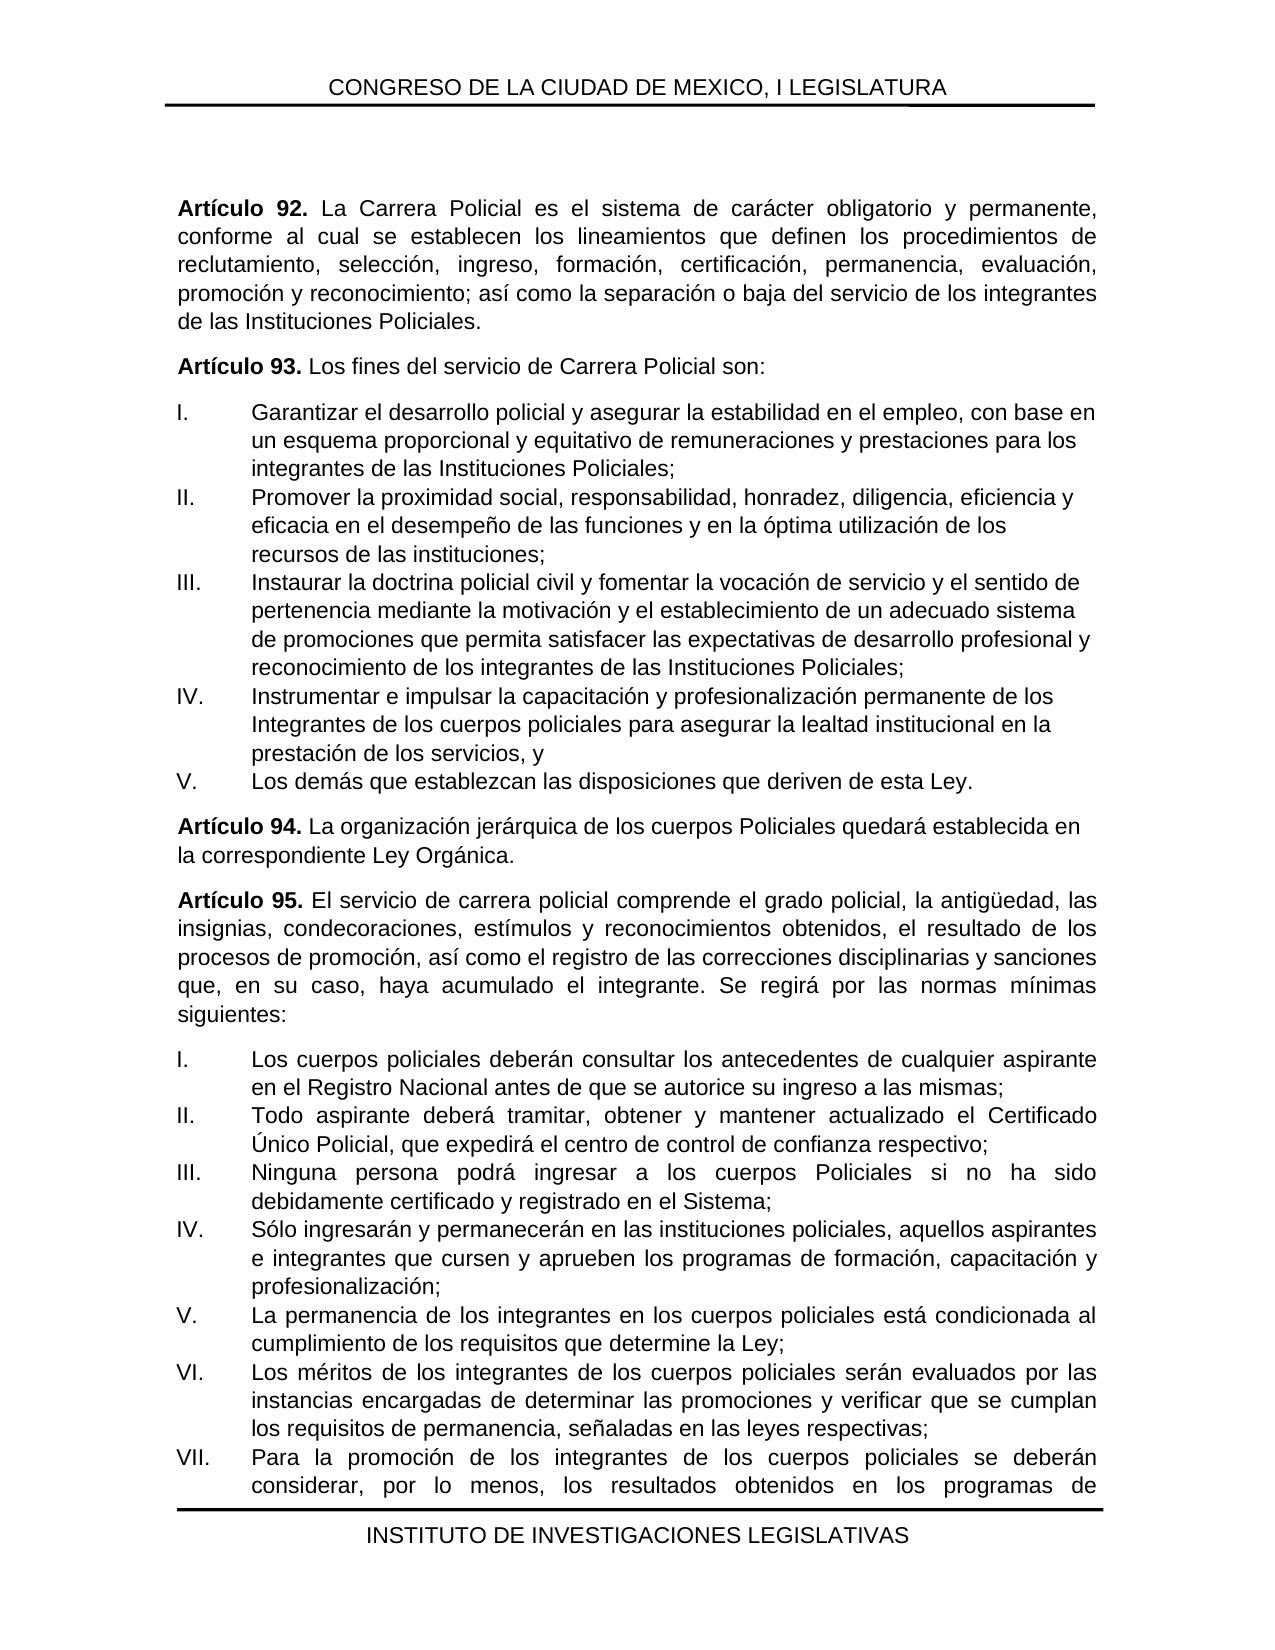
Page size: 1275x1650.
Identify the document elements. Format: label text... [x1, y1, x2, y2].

list Instaurar la doctrina policial civil y fomentar la vocación de servicio y el sentido de pertenencia mediante la motivación y el establecimiento de un adecuado sistema de promociones que permita satisfacer las expectativas de desarrollo profesional y reconocimiento de los integrantes de las Instituciones Policiales; [176, 569, 1098, 681]
text Artículo 93. Los fines del servicio de Carrera Policial son: [177, 353, 1098, 380]
text Artículo 92. La Carrera Policial es el sistema de carácter obligatorio y permanente, conforme al cual se establecen los lineamientos que definen los procedimientos de reclutamiento, selección, ingreso, formación, certificación, permanencia, evaluación, promoción y reconocimiento; así como la separación o baja del servicio de los integrantes de las Instituciones Policiales. [177, 194, 1098, 334]
list Los demás que establezcan las disposiciones que deriven de esta Ley. [176, 768, 1098, 794]
list Instrumentar e impulsar la capacitación y profesionalización permanente de los Integrantes de los cuerpos policiales para asegurar la lealtad institucional en la prestación de los servicios, y [176, 683, 1098, 766]
list Ninguna persona podrá ingresar a los cuerpos Policiales si no ha sido debidamente certificado y registrado en el Sistema; [176, 1159, 1098, 1214]
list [176, 1444, 1098, 1498]
text Artículo 94. La organización jerárquica de los cuerpos Policiales quedará establecida en la correspondiente Ley Orgánica. [177, 813, 1098, 868]
list Los cuerpos policiales deberán consultar los antecedentes de cualquier aspirante en el Registro Nacional antes de que se autorice su ingreso a las mismas; [176, 1046, 1098, 1100]
list Garantizar el desarrollo policial y asegurar la estabilidad en el empleo, con base en un esquema proporcional y equitativo de remuneraciones y prestaciones para los integrantes de las Instituciones Policiales; [176, 398, 1098, 482]
list La permanencia de los integrantes en los cuerpos policiales está condicionada al cumplimiento de los requisitos que determine la Ley; [176, 1302, 1098, 1356]
list Todo aspirante deberá tramitar, obtener y mantener actualizado el Certificado Único Policial, que expedirá el centro de control de confianza respectivo; [176, 1102, 1098, 1157]
text Artículo 95. El servicio de carrera policial comprende el grado policial, la antigüedad, las insignias, condecoraciones, estímulos y reconocimientos obtenidos, el resultado de los procesos de promoción, así como el registro de las correcciones disciplinarias y sanciones que, en su caso, haya acumulado el integrante. Se regirá por las normas mínimas siguientes: [177, 887, 1098, 1027]
list Los méritos de los integrantes de los cuerpos policiales serán evaluados por las instancias encargadas de determinar las promociones y verificar que se cumplan los requisitos de permanencia, señaladas en las leyes respectivas; [176, 1358, 1098, 1442]
list Sólo ingresarán y permanecerán en las instituciones policiales, aquellos aspirantes e integrantes que cursen y aprueben los programas de formación, capacitación y profesionalización; [176, 1216, 1098, 1299]
list Promover la proximidad social, responsabilidad, honradez, diligencia, eficiencia y eficacia en el desempeño de las funciones y en la óptima utilización de los recursos de las instituciones; [176, 484, 1098, 567]
